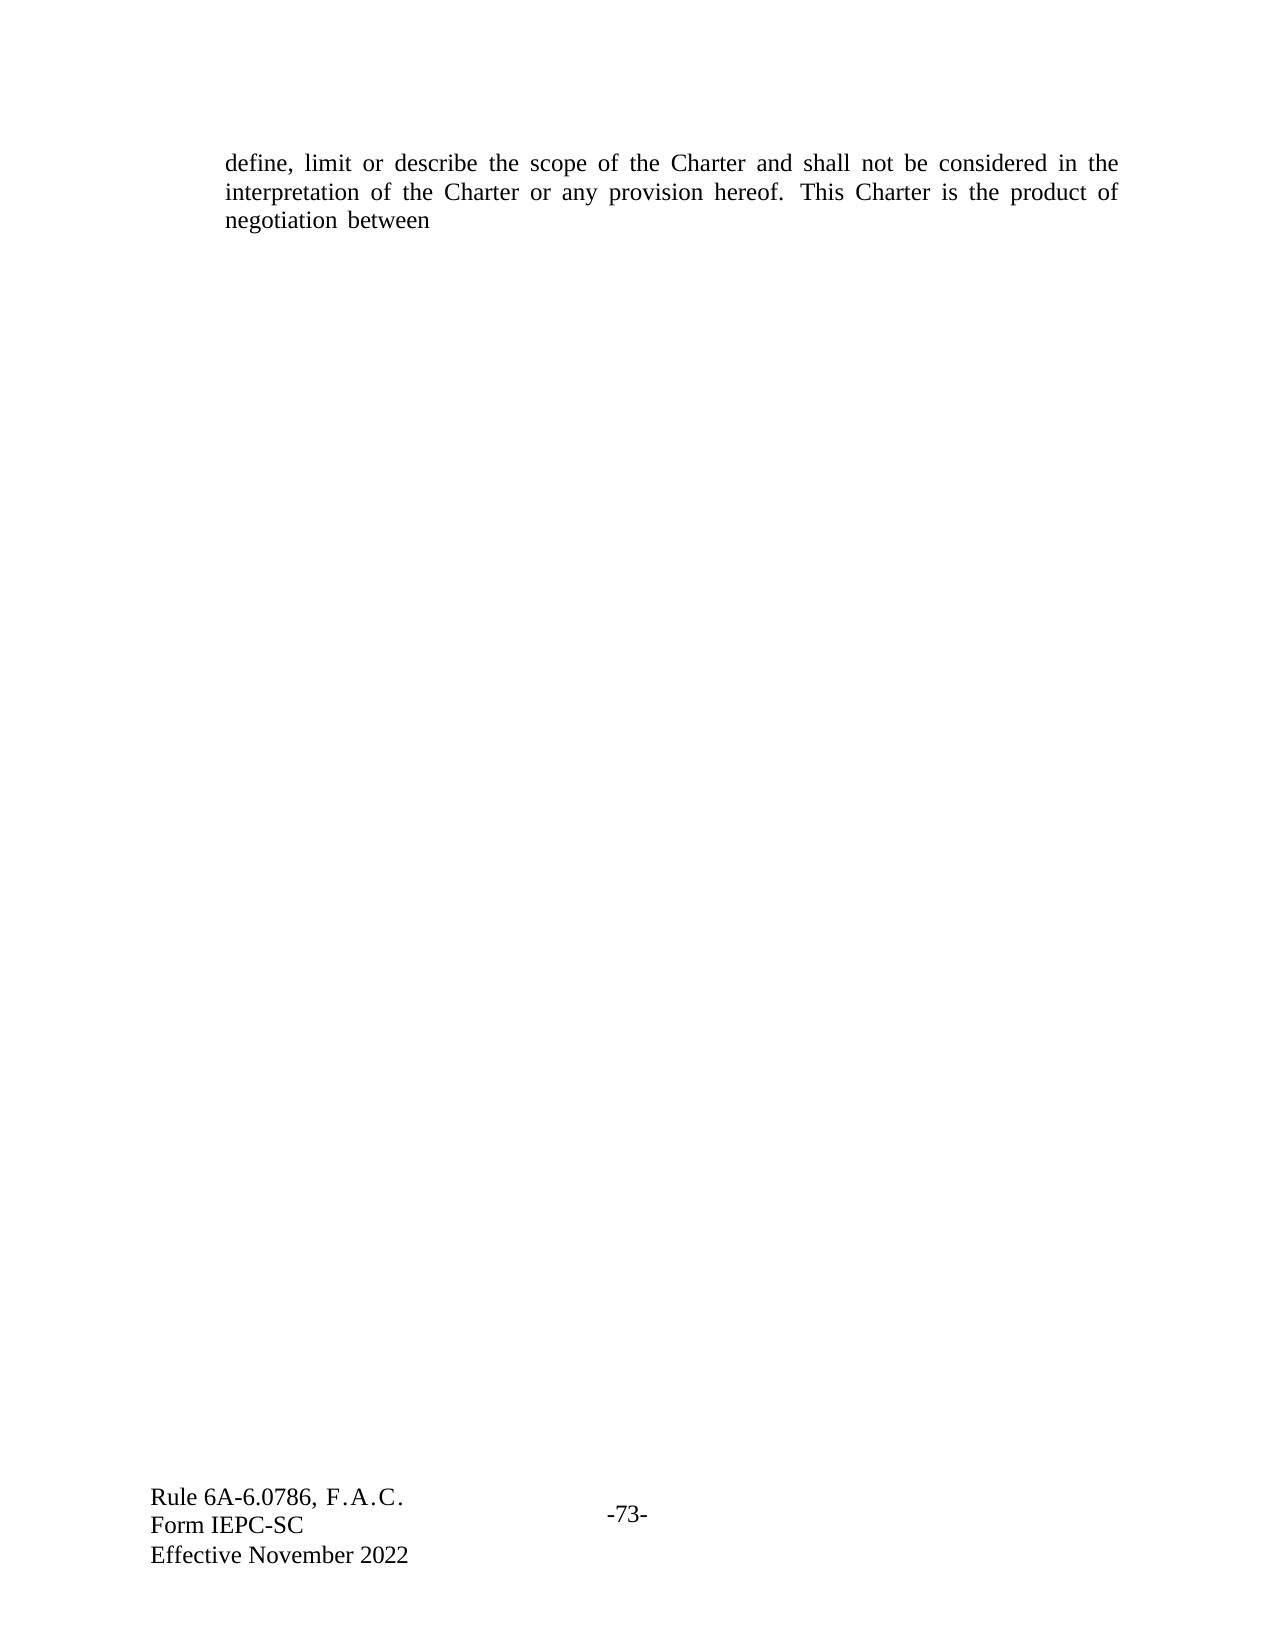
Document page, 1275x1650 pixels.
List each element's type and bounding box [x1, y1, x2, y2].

text [225, 148, 1119, 234]
